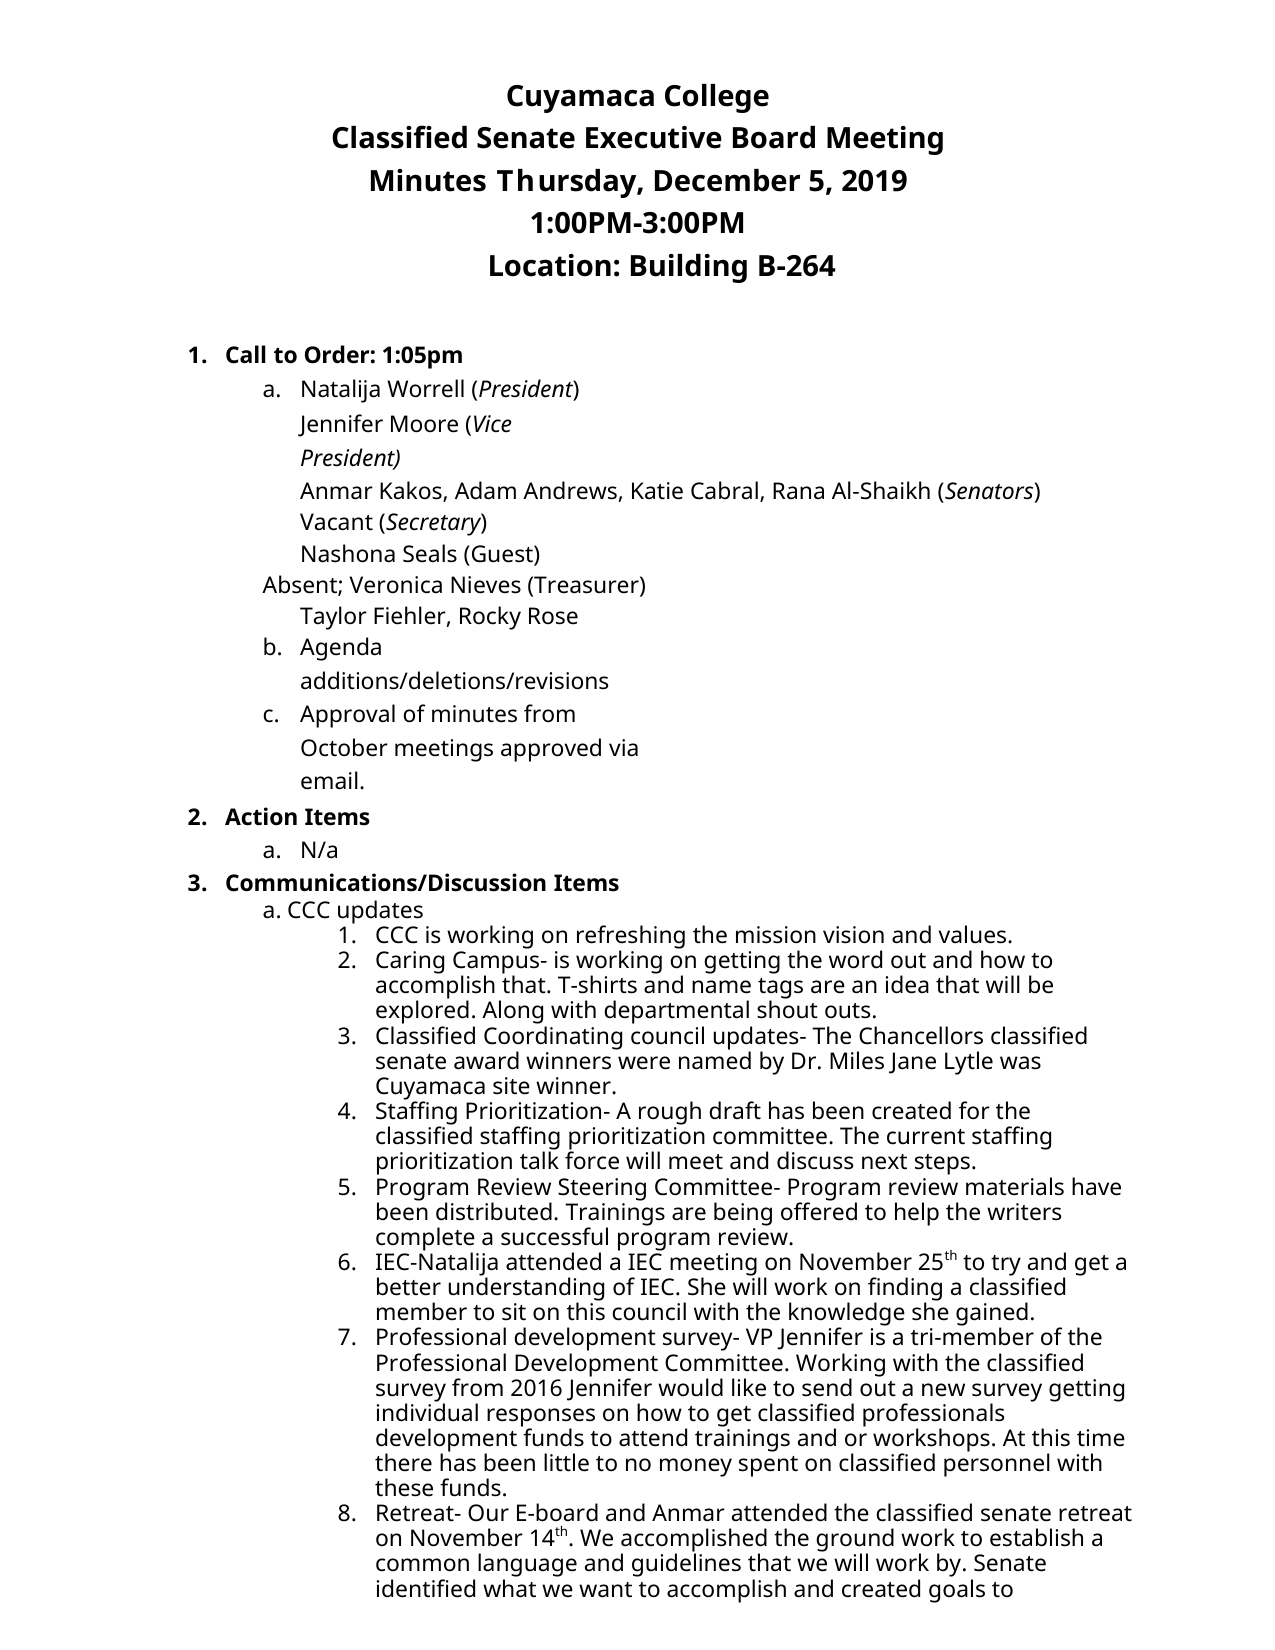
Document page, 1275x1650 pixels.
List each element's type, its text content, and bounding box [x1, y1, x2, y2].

list CCC updates [262, 898, 1135, 923]
text Vacant (Secretary) [262, 506, 1135, 538]
list Caring Campus- is working on getting the word out and how to accomplish that. T-shirts and name tags are an idea that will be explored. Along with departmental shout outs. [337, 949, 1135, 1024]
text Taylor Fiehler, Rocky Rose [262, 600, 1135, 631]
text Classified Senate Executive Board Meeting Minutes Thursday, December 5, 2019 [307, 118, 969, 200]
list Approval of minutes from October meetings approved via email. [262, 698, 668, 796]
list Classified Coordinating council updates- The Chancellors classified senate award winners were named by Dr. Miles Jane Lytle was Cuyamaca site winner. [337, 1024, 1135, 1099]
text 1:00PM-3:00PM [306, 203, 969, 242]
subtitle Call to Order: 1:05pm [187, 339, 1135, 370]
list IEC-Natalija attended a IEC meeting on November 25th to try and get a better understanding of IEC. She will work on finding a classified member to sit on this council with the knowledge she gained. [337, 1250, 1135, 1326]
list CCC is working on refreshing the mission vision and values. [337, 923, 1135, 949]
text Location: Building B-264 [187, 245, 1135, 284]
list Professional development survey- VP Jennifer is a tri-member of the Professional Development Committee. Working with the classified survey from 2016 Jennifer would like to send out a new survey getting individual responses on how to get classified professionals development funds to attend trainings and or workshops. At this time there has been little to no money spent on classified personnel with these funds. [337, 1326, 1135, 1502]
list Natalija Worrell (President) [262, 372, 604, 404]
list Communications/Discussion Items [187, 867, 1135, 898]
text Jennifer Moore (Vice President) [300, 408, 604, 473]
subtitle Cuyamaca College [306, 75, 969, 115]
list Staffing Prioritization- A rough draft has been created for the classified staffing prioritization committee. The current staffing prioritization talk force will meet and discuss next steps. [337, 1099, 1135, 1175]
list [337, 1502, 1135, 1602]
list Program Review Steering Committee- Program review materials have been distributed. Trainings are being offered to help the writers complete a successful program review. [337, 1175, 1135, 1250]
subtitle Action Items [187, 800, 1135, 832]
text Anmar Kakos, Adam Andrews, Katie Cabral, Rana Al-Shaikh (Senators) [300, 475, 1135, 506]
text Nashona Seals (Guest) [262, 538, 1135, 569]
subtitle N/a [262, 833, 1135, 865]
list Agenda additions/deletions/revisions [262, 631, 668, 696]
text Absent; Veronica Nieves (Treasurer) [262, 569, 1135, 600]
